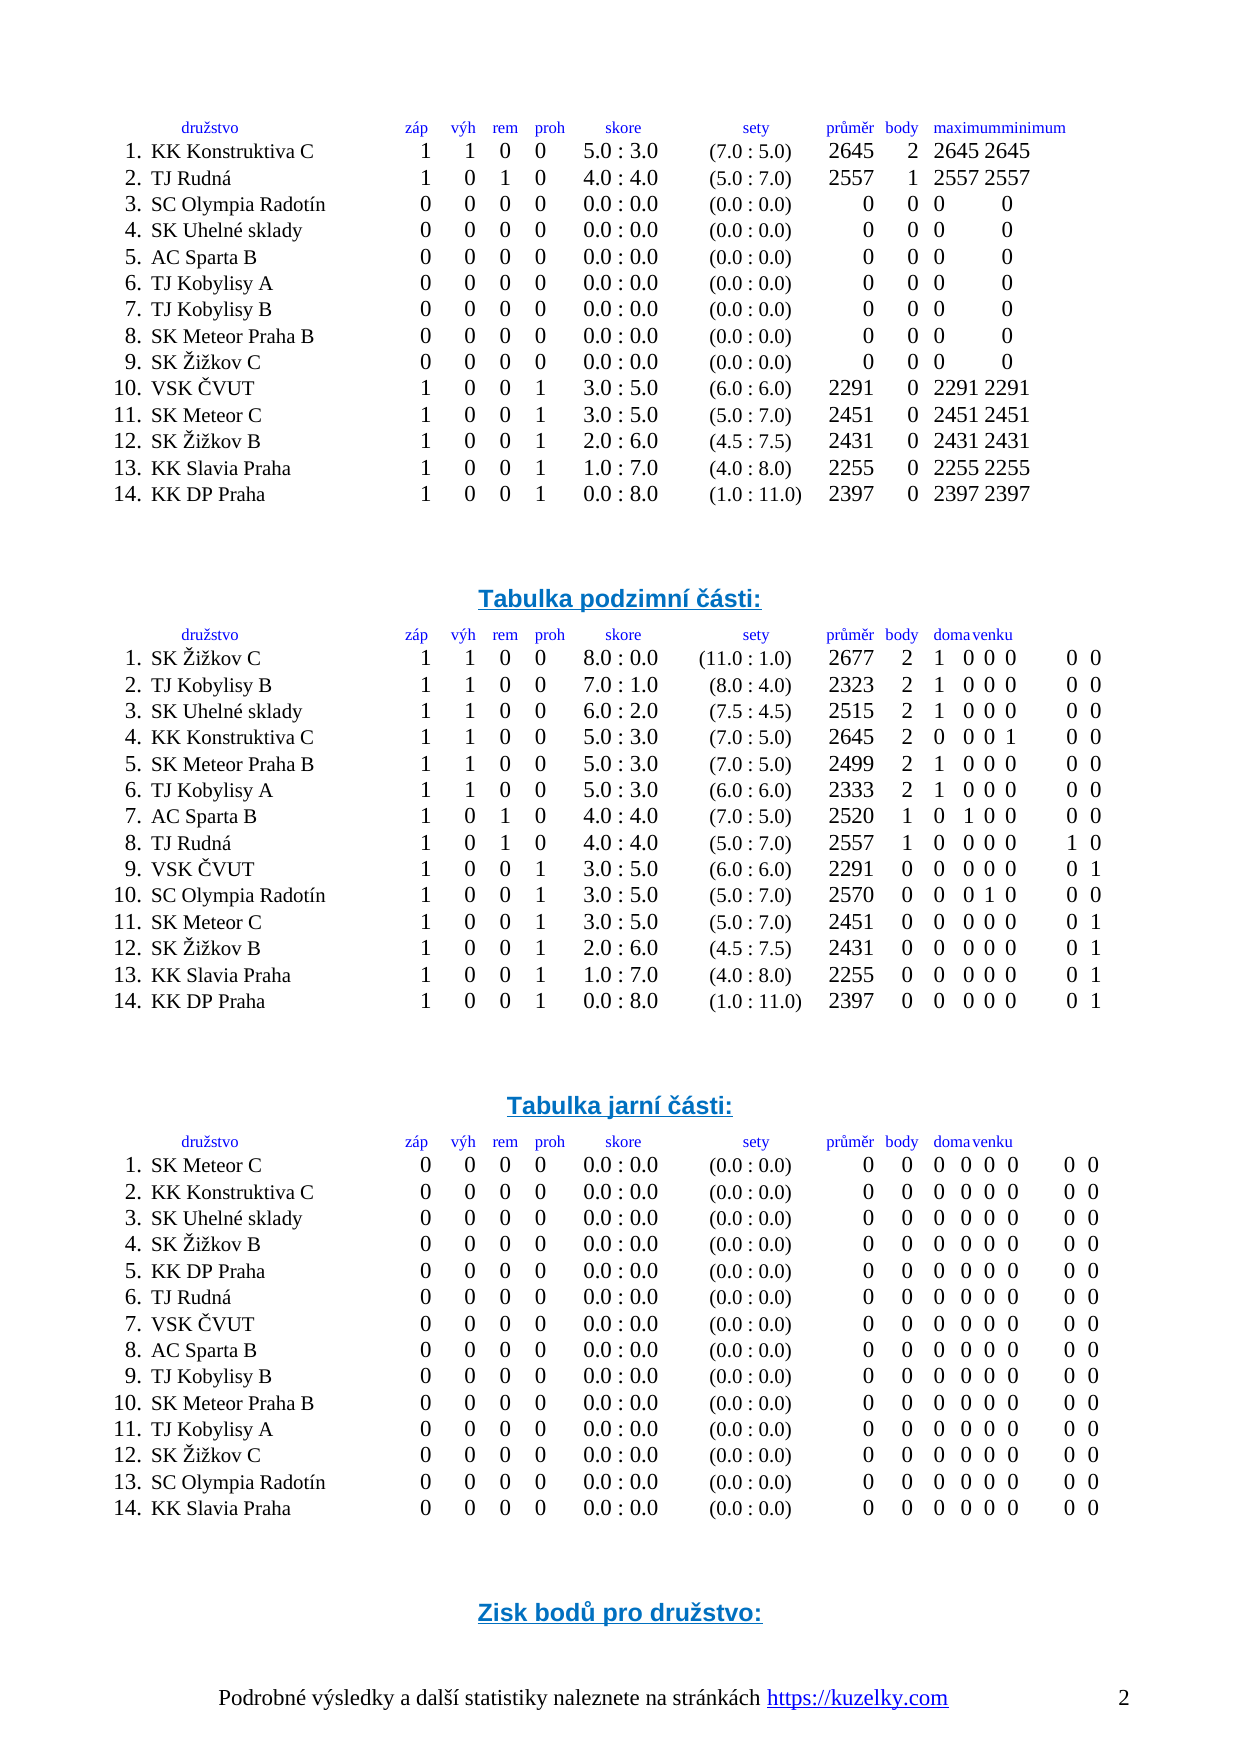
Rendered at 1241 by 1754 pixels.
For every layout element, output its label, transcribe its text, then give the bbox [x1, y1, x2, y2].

text 9. TJ Kobylisy B 0 0 0 0 0.0 : 0.0 (0.0 : 0.0) 0 0 0 0 0 0 0 0 [106, 1362, 1134, 1389]
text 8. TJ Rudná 1 0 1 0 4.0 : 4.0 (5.0 : 7.0) 2557 1 0 0 0 0 1 0 [106, 829, 1134, 855]
text 3. SC Olympia Radotín 0 0 0 0 0.0 : 0.0 (0.0 : 0.0) 0 0 0 0 [106, 190, 1134, 216]
text 9. VSK ČVUT 1 0 0 1 3.0 : 5.0 (6.0 : 6.0) 2291 0 0 0 0 0 0 1 [106, 855, 1134, 882]
text 10. SK Meteor Praha B 0 0 0 0 0.0 : 0.0 (0.0 : 0.0) 0 0 0 0 0 0 0 0 [106, 1389, 1134, 1415]
text 3. SK Uhelné sklady 1 1 0 0 6.0 : 2.0 (7.5 : 4.5) 2515 2 1 0 0 0 0 0 [106, 697, 1134, 723]
text 7. AC Sparta B 1 0 1 0 4.0 : 4.0 (7.0 : 5.0) 2520 1 0 1 0 0 0 0 [106, 802, 1134, 829]
text 11. SK Meteor C 1 0 0 1 3.0 : 5.0 (5.0 : 7.0) 2451 0 2451 2451 [106, 401, 1134, 427]
text 14. KK DP Praha 1 0 0 1 0.0 : 8.0 (1.0 : 11.0) 2397 0 0 0 0 0 0 1 [106, 987, 1134, 1013]
text 4. SK Uhelné sklady 0 0 0 0 0.0 : 0.0 (0.0 : 0.0) 0 0 0 0 [106, 216, 1134, 243]
text 8. AC Sparta B 0 0 0 0 0.0 : 0.0 (0.0 : 0.0) 0 0 0 0 0 0 0 0 [106, 1336, 1134, 1362]
text 10. SC Olympia Radotín 1 0 0 1 3.0 : 5.0 (5.0 : 7.0) 2570 0 0 0 1 0 0 0 [106, 882, 1134, 908]
text 12. SK Žižkov B 1 0 0 1 2.0 : 6.0 (4.5 : 7.5) 2431 0 2431 2431 [106, 427, 1134, 453]
text družstvo záp výh rem proh skore sety průměr body doma venku [106, 625, 1134, 644]
text 9. SK Žižkov C 0 0 0 0 0.0 : 0.0 (0.0 : 0.0) 0 0 0 0 [106, 348, 1134, 374]
text 7. VSK ČVUT 0 0 0 0 0.0 : 0.0 (0.0 : 0.0) 0 0 0 0 0 0 0 0 [106, 1309, 1134, 1336]
text 6. TJ Rudná 0 0 0 0 0.0 : 0.0 (0.0 : 0.0) 0 0 0 0 0 0 0 0 [106, 1283, 1134, 1309]
text Tabulka podzimní části: [94, 584, 1145, 613]
text 2. TJ Rudná 1 0 1 0 4.0 : 4.0 (5.0 : 7.0) 2557 1 2557 2557 [106, 164, 1134, 190]
text 1. KK Konstruktiva C 1 1 0 0 5.0 : 3.0 (7.0 : 5.0) 2645 2 2645 2645 [106, 137, 1134, 164]
text 13. KK Slavia Praha 1 0 0 1 1.0 : 7.0 (4.0 : 8.0) 2255 0 2255 2255 [106, 453, 1134, 480]
text 6. TJ Kobylisy A 0 0 0 0 0.0 : 0.0 (0.0 : 0.0) 0 0 0 0 [106, 269, 1134, 295]
text 11. TJ Kobylisy A 0 0 0 0 0.0 : 0.0 (0.0 : 0.0) 0 0 0 0 0 0 0 0 [106, 1415, 1134, 1441]
text 14. KK DP Praha 1 0 0 1 0.0 : 8.0 (1.0 : 11.0) 2397 0 2397 2397 [106, 480, 1134, 506]
text 2. TJ Kobylisy B 1 1 0 0 7.0 : 1.0 (8.0 : 4.0) 2323 2 1 0 0 0 0 0 [106, 671, 1134, 697]
text 10. VSK ČVUT 1 0 0 1 3.0 : 5.0 (6.0 : 6.0) 2291 0 2291 2291 [106, 374, 1134, 401]
text 2. KK Konstruktiva C 0 0 0 0 0.0 : 0.0 (0.0 : 0.0) 0 0 0 0 0 0 0 0 [106, 1178, 1134, 1204]
text 13. KK Slavia Praha 1 0 0 1 1.0 : 7.0 (4.0 : 8.0) 2255 0 0 0 0 0 0 1 [106, 961, 1134, 987]
text 14. KK Slavia Praha 0 0 0 0 0.0 : 0.0 (0.0 : 0.0) 0 0 0 0 0 0 0 0 [106, 1494, 1134, 1520]
text 5. SK Meteor Praha B 1 1 0 0 5.0 : 3.0 (7.0 : 5.0) 2499 2 1 0 0 0 0 0 [106, 750, 1134, 776]
text Zisk bodů pro družstvo: [94, 1598, 1145, 1627]
text 12. SK Žižkov B 1 0 0 1 2.0 : 6.0 (4.5 : 7.5) 2431 0 0 0 0 0 0 1 [106, 934, 1134, 961]
text 12. SK Žižkov C 0 0 0 0 0.0 : 0.0 (0.0 : 0.0) 0 0 0 0 0 0 0 0 [106, 1441, 1134, 1468]
text 1. SK Žižkov C 1 1 0 0 8.0 : 0.0 (11.0 : 1.0) 2677 2 1 0 0 0 0 0 [106, 644, 1134, 671]
text 1. SK Meteor C 0 0 0 0 0.0 : 0.0 (0.0 : 0.0) 0 0 0 0 0 0 0 0 [106, 1151, 1134, 1178]
text 11. SK Meteor C 1 0 0 1 3.0 : 5.0 (5.0 : 7.0) 2451 0 0 0 0 0 0 1 [106, 908, 1134, 934]
text 5. AC Sparta B 0 0 0 0 0.0 : 0.0 (0.0 : 0.0) 0 0 0 0 [106, 243, 1134, 269]
text 4. KK Konstruktiva C 1 1 0 0 5.0 : 3.0 (7.0 : 5.0) 2645 2 0 0 0 1 0 0 [106, 723, 1134, 750]
text družstvo záp výh rem proh skore sety průměr body maximum minimum [106, 118, 1134, 137]
text 13. SC Olympia Radotín 0 0 0 0 0.0 : 0.0 (0.0 : 0.0) 0 0 0 0 0 0 0 0 [106, 1468, 1134, 1494]
text 6. TJ Kobylisy A 1 1 0 0 5.0 : 3.0 (6.0 : 6.0) 2333 2 1 0 0 0 0 0 [106, 776, 1134, 802]
text 4. SK Žižkov B 0 0 0 0 0.0 : 0.0 (0.0 : 0.0) 0 0 0 0 0 0 0 0 [106, 1231, 1134, 1257]
text družstvo záp výh rem proh skore sety průměr body doma venku [106, 1132, 1134, 1151]
text 3. SK Uhelné sklady 0 0 0 0 0.0 : 0.0 (0.0 : 0.0) 0 0 0 0 0 0 0 0 [106, 1204, 1134, 1231]
text 5. KK DP Praha 0 0 0 0 0.0 : 0.0 (0.0 : 0.0) 0 0 0 0 0 0 0 0 [106, 1257, 1134, 1283]
text Tabulka jarní části: [94, 1091, 1145, 1120]
text 8. SK Meteor Praha B 0 0 0 0 0.0 : 0.0 (0.0 : 0.0) 0 0 0 0 [106, 322, 1134, 348]
text 7. TJ Kobylisy B 0 0 0 0 0.0 : 0.0 (0.0 : 0.0) 0 0 0 0 [106, 295, 1134, 322]
